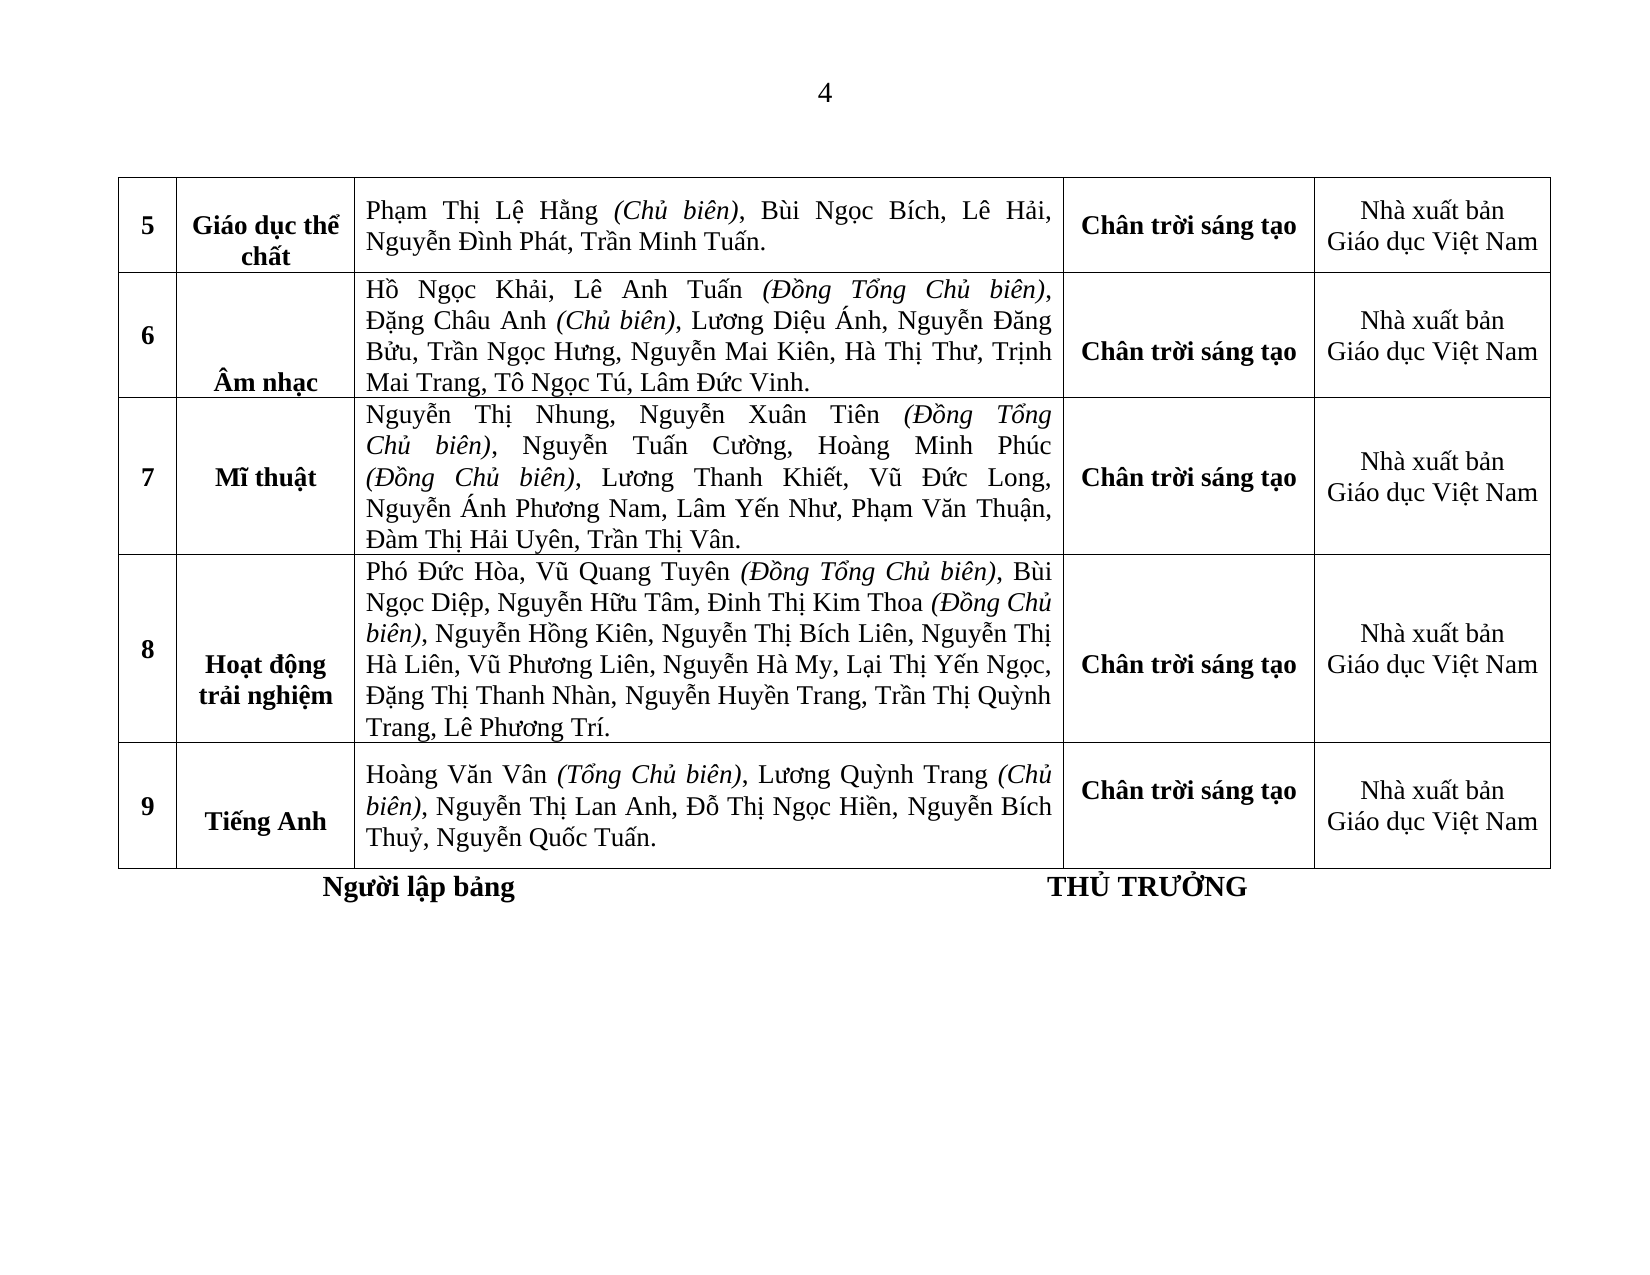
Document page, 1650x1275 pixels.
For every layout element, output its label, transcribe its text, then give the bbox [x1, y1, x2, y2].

table_cell Hồ Ngọc Khải, Lê Anh Tuấn (Đồng Tổng Chủ biên), Đặng Châu Anh (Chủ biên), Lương Diệu Ánh, Nguyễn Đăng Bửu, Trần Ngọc Hưng, Nguyễn Mai Kiên, Hà Thị Thư, Trịnh Mai Trang, Tô Ngọc Tú, Lâm Đức Vinh. [355, 273, 1063, 397]
table_cell 5 [119, 178, 176, 272]
table_cell Phó Đức Hòa, Vũ Quang Tuyên (Đồng Tổng Chủ biên), Bùi Ngọc Diệp, Nguyễn Hữu Tâm, Đinh Thị Kim Thoa (Đồng Chủ biên), Nguyễn Hồng Kiên, Nguyễn Thị Bích Liên, Nguyễn Thị Hà Liên, Vũ Phương Liên, Nguyễn Hà My, Lại Thị Yến Ngọc, Đặng Thị Thanh Nhàn, Nguyễn Huyền Trang, Trần Thị Quỳnh Trang, Lê Phương Trí. [355, 555, 1063, 742]
table_cell Chân trời sáng tạo [1064, 178, 1314, 272]
table_cell Chân trời sáng tạo [1064, 398, 1314, 554]
text Người lập bảng THỦ TRƯỞNG [118, 869, 1532, 902]
table_cell 7 [119, 398, 176, 554]
table_cell Giáo dục thể chất [177, 178, 354, 272]
table_cell 8 [119, 555, 176, 742]
table_cell Chân trời sáng tạo [1064, 273, 1314, 397]
table_cell Hoạt động trải nghiệm [177, 555, 354, 742]
table_cell 9 [119, 743, 176, 868]
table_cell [1315, 178, 1550, 272]
table_cell 6 [119, 273, 176, 397]
table_cell Nhà xuất bản Giáo dục Việt Nam [1315, 743, 1550, 868]
table_cell Nguyễn Thị Nhung, Nguyễn Xuân Tiên (Đồng Tổng Chủ biên), Nguyễn Tuấn Cường, Hoàng Minh Phúc (Đồng Chủ biên), Lương Thanh Khiết, Vũ Đức Long, Nguyễn Ánh Phương Nam, Lâm Yến Như, Phạm Văn Thuận, Đàm Thị Hải Uyên, Trần Thị Vân. [355, 398, 1063, 554]
table_cell Nhà xuất bản Giáo dục Việt Nam [1315, 555, 1550, 742]
table_cell Chân trời sáng tạo [1064, 743, 1314, 868]
table_cell Tiếng Anh [177, 743, 354, 868]
table_cell Âm nhạc [177, 273, 354, 397]
table_cell Chân trời sáng tạo [1064, 555, 1314, 742]
table_cell Hoàng Văn Vân (Tổng Chủ biên), Lương Quỳnh Trang (Chủ biên), Nguyễn Thị Lan Anh, Đỗ Thị Ngọc Hiền, Nguyễn Bích Thuỷ, Nguyễn Quốc Tuấn. [355, 743, 1063, 868]
table_cell Nhà xuất bản Giáo dục Việt Nam [1315, 398, 1550, 554]
table_cell Phạm Thị Lệ Hằng (Chủ biên), Bùi Ngọc Bích, Lê Hải, Nguyễn Đình Phát, Trần Minh Tuấn. [355, 178, 1063, 272]
table_cell Nhà xuất bản Giáo dục Việt Nam [1315, 273, 1550, 397]
table_cell Mĩ thuật [177, 398, 354, 554]
